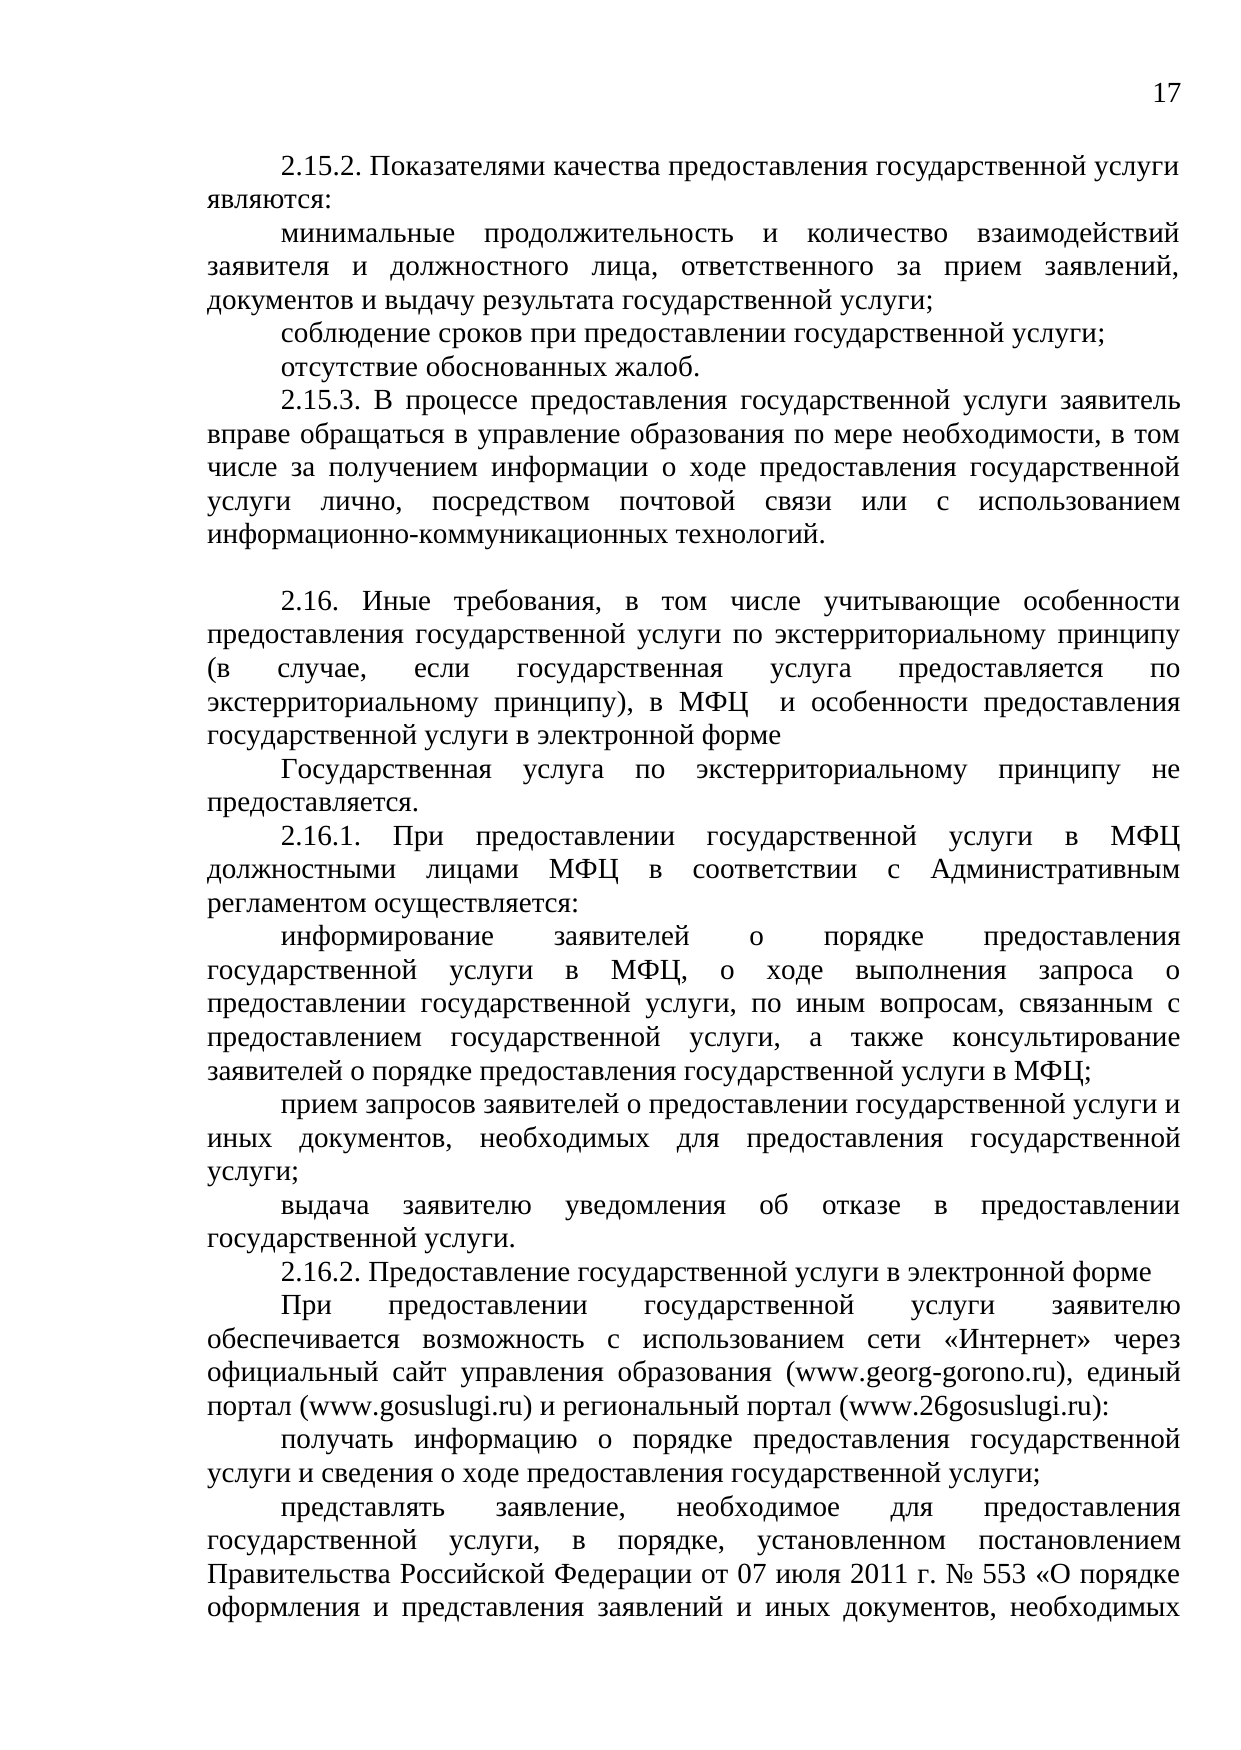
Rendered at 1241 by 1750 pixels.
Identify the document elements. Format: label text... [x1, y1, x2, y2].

text При предоставлении государственной услуги заявителю обеспечивается возможность с использованием сети «Интернет» через официальный сайт управления образования (www.georg-gorono.ru), единый портал (www.gosuslugi.ru) и региональный портал (www.26gosuslugi.ru): [207, 1287, 1181, 1422]
text получать информацию о порядке предоставления государственной услуги и сведения о ходе предоставления государственной услуги; [207, 1422, 1181, 1489]
text 2.16.1. При предоставлении государственной услуги в МФЦ должностными лицами МФЦ в соответствии с Административным регламентом осуществляется: [207, 818, 1181, 918]
text соблюдение сроков при предоставлении государственной услуги; [207, 315, 1181, 349]
text минимальные продолжительность и количество взаимодействий заявителя и должностного лица, ответственного за прием заявлений, документов и выдачу результата государственной услуги; [207, 215, 1181, 315]
text 2.16. Иные требования, в том числе учитывающие особенности предоставления государственной услуги по экстерриториальному принципу (в случае, если государственная услуга предоставляется по экстерриториальному принципу), в МФЦ и особенности предоставления государственной услуги в электронной форме [207, 583, 1181, 751]
text 2.16.2. Предоставление государственной услуги в электронной форме [207, 1254, 1181, 1287]
text выдача заявителю уведомления об отказе в предоставлении государственной услуги. [207, 1187, 1181, 1254]
text 2.15.3. В процессе предоставления государственной услуги заявитель вправе обращаться в управление образования по мере необходимости, в том числе за получением информации о ходе предоставления государственной услуги лично, посредством почтовой связи или с использованием информационно-коммуникационных технологий. [207, 382, 1181, 550]
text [207, 1489, 1181, 1623]
text 2.15.2. Показателями качества предоставления государственной услуги являются: [207, 148, 1181, 215]
text прием запросов заявителей о предоставлении государственной услуги и иных документов, необходимых для предоставления государственной услуги; [207, 1086, 1181, 1187]
text Государственная услуга по экстерриториальному принципу не предоставляется. [207, 751, 1181, 818]
text информирование заявителей о порядке предоставления государственной услуги в МФЦ, о ходе выполнения запроса о предоставлении государственной услуги, по иным вопросам, связанным с предоставлением государственной услуги, а также консультирование заявителей о порядке предоставления государственной услуги в МФЦ; [207, 918, 1181, 1086]
text отсутствие обоснованных жалоб. [207, 349, 1181, 382]
